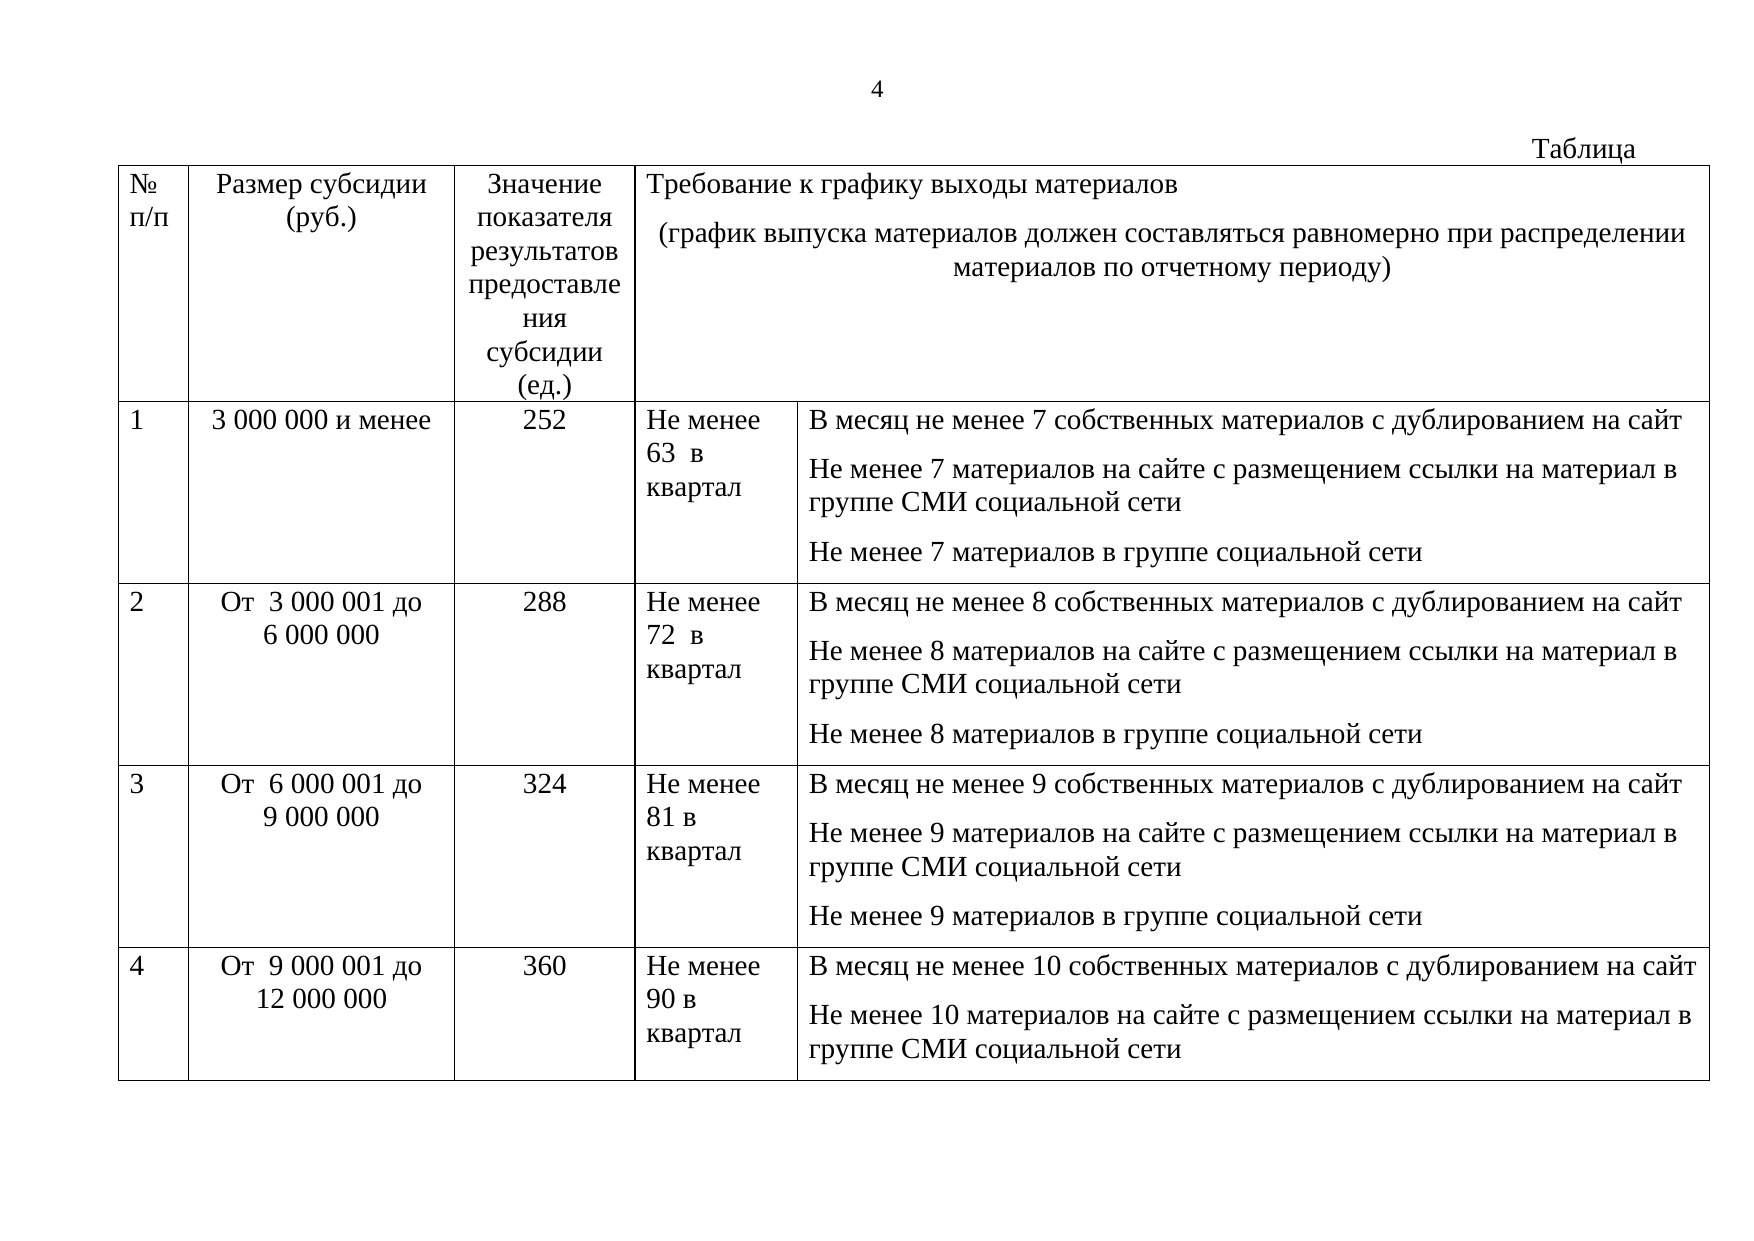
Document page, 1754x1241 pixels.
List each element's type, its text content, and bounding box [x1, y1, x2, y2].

table_cell 1 [119, 402, 188, 583]
table_header Значение показателя результатов предоставления субсидии (ед.) [455, 166, 634, 401]
table_cell Не менее 63 в квартал [636, 402, 797, 583]
table_cell 4 [119, 948, 188, 1080]
table_cell 2 [119, 584, 188, 765]
table_cell 360 [455, 948, 634, 1080]
table_cell 252 [455, 402, 634, 583]
table_cell От 6 000 001 до 9 000 000 [189, 766, 454, 947]
table_cell От 3 000 001 до 6 000 000 [189, 584, 454, 765]
table_cell В месяц не менее 8 собственных материалов с дублированием на сайт Не менее 8 материалов на сайте с размещением ссылки на материал в группе СМИ социальной сети Не менее 8 материалов в группе социальной сети [798, 584, 1709, 765]
table_cell 288 [455, 584, 634, 765]
table_cell Не менее 81 в квартал [636, 766, 797, 947]
table_cell 3 [119, 766, 188, 947]
table_header Требование к графику выходы материалов (график выпуска материалов должен составляться равномерно при распределении материалов по отчетному периоду) [636, 166, 1709, 401]
table_cell Не менее 72 в квартал [636, 584, 797, 765]
table_cell В месяц не менее 9 собственных материалов с дублированием на сайт Не менее 9 материалов на сайте с размещением ссылки на материал в группе СМИ социальной сети Не менее 9 материалов в группе социальной сети [798, 766, 1709, 947]
table_cell В месяц не менее 7 собственных материалов с дублированием на сайт Не менее 7 материалов на сайте с размещением ссылки на материал в группе СМИ социальной сети Не менее 7 материалов в группе социальной сети [798, 402, 1709, 583]
text Таблица [118, 131, 1636, 165]
table_cell 324 [455, 766, 634, 947]
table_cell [798, 948, 1709, 1080]
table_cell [189, 948, 454, 1080]
table_header Размер субсидии (руб.) [189, 166, 454, 401]
table_header № п/п [119, 166, 188, 401]
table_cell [636, 948, 797, 1080]
table_cell 3 000 000 и менее [189, 402, 454, 583]
